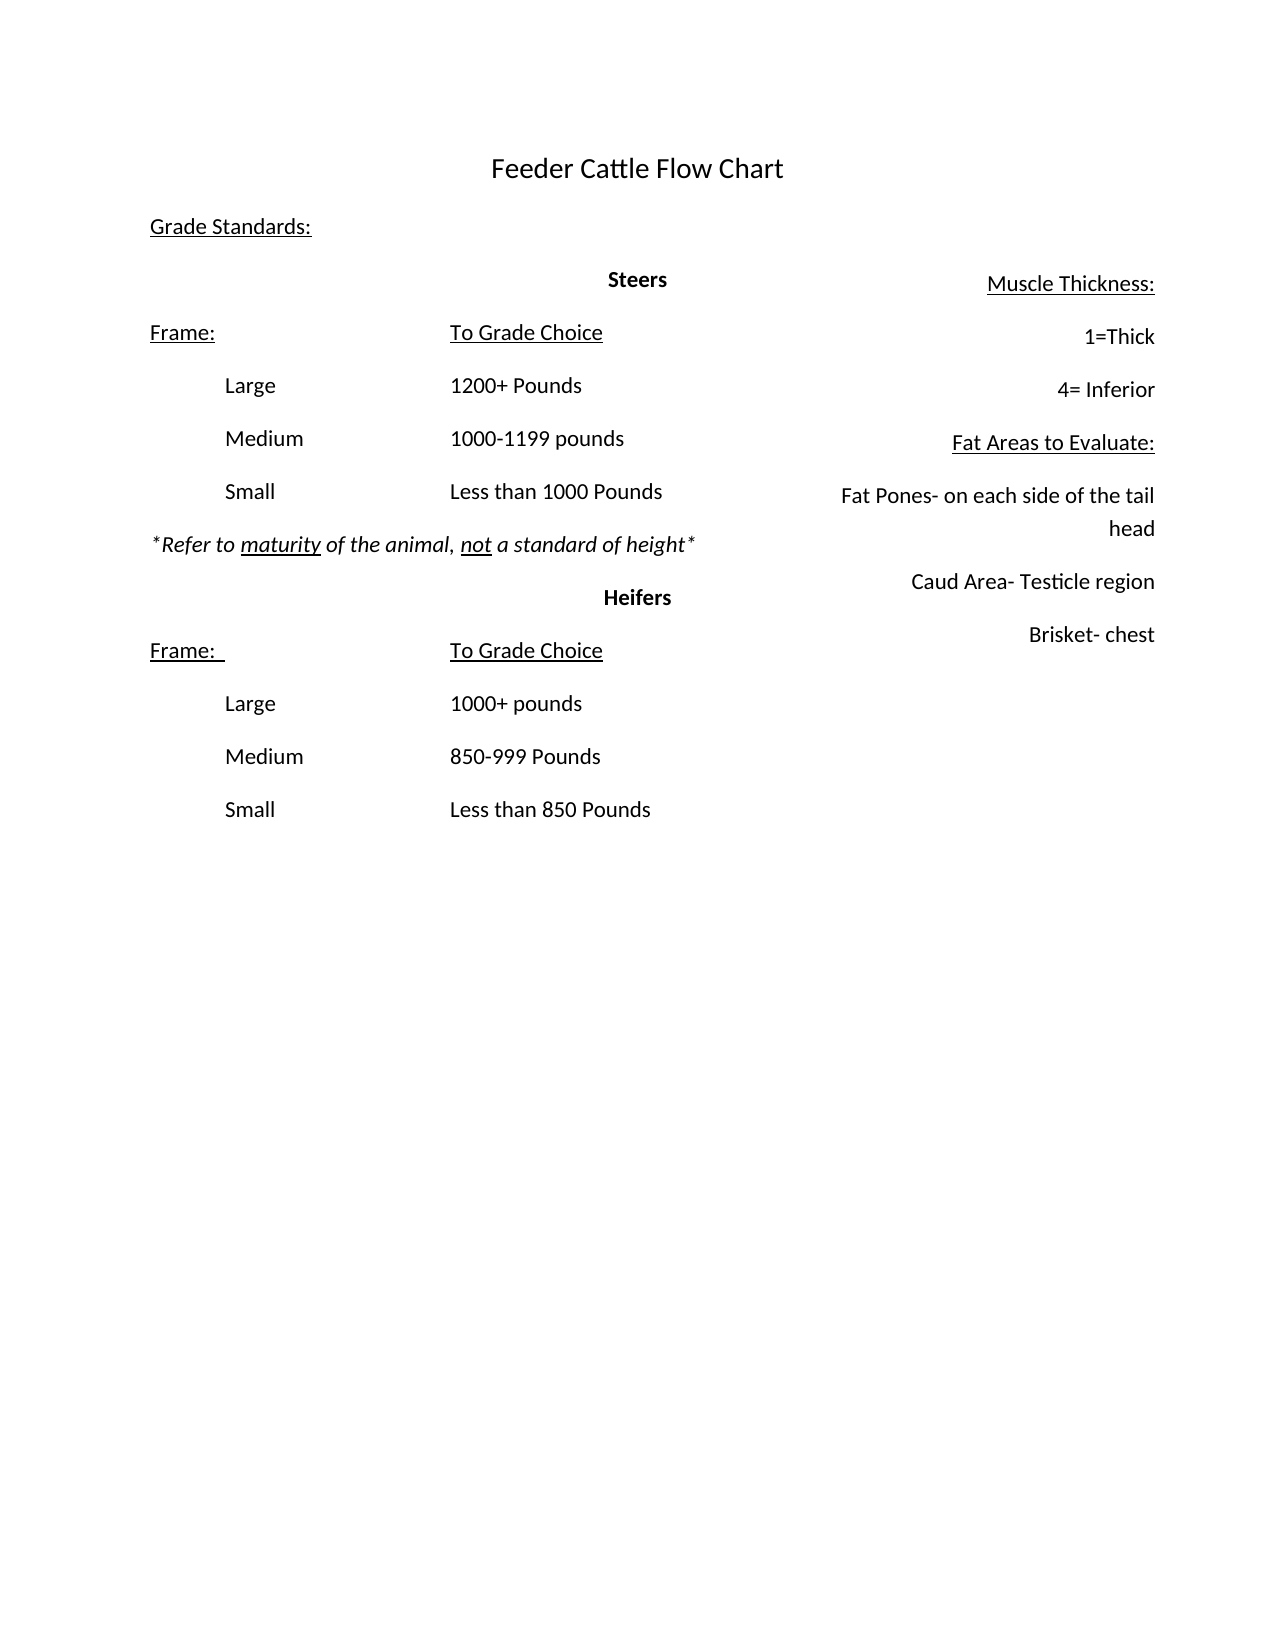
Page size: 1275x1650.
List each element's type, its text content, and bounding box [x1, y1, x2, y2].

text Small Less than 1000 Pounds [150, 477, 779, 505]
text Heifers [150, 583, 779, 611]
text Feeder Cattle Flow Chart [150, 150, 1125, 186]
text Frame: To Grade Choice [150, 318, 779, 346]
text Small Less than 850 Pounds [150, 795, 1125, 823]
text Frame: To Grade Choice [150, 636, 1125, 664]
text Steers [150, 265, 779, 293]
text Medium 1000-1199 pounds [150, 424, 779, 452]
text Grade Standards: [150, 212, 1125, 240]
text Large 1000+ pounds [150, 689, 1125, 717]
text Medium 850-999 Pounds [150, 742, 1125, 770]
text Large 1200+ Pounds [150, 371, 779, 399]
text *Refer to maturity of the animal, not a standard of height* [150, 530, 779, 558]
